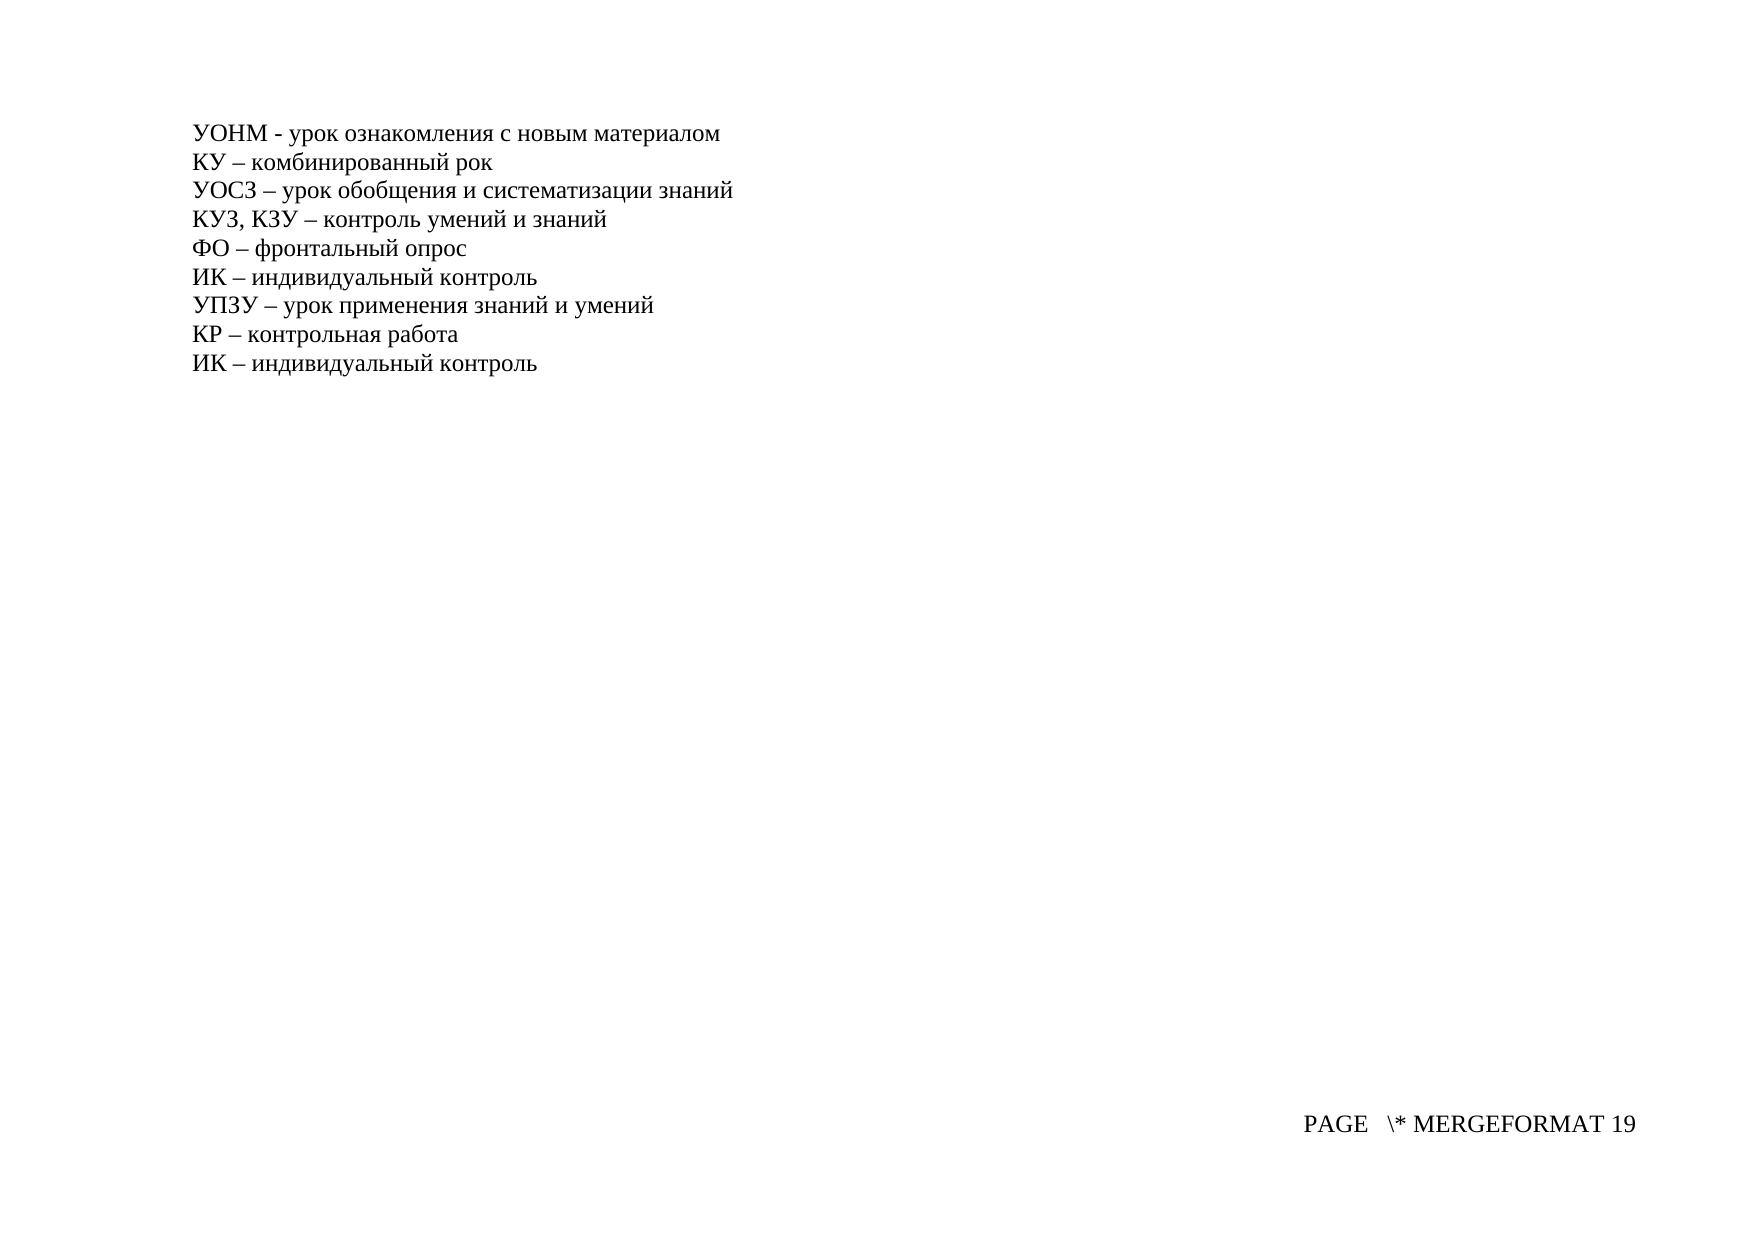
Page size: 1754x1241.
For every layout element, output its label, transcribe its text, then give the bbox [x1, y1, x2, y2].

text ИК – индивидуальный контроль [118, 262, 840, 291]
text ИК – индивидуальный контроль [118, 348, 840, 377]
text КР – контрольная работа [118, 319, 840, 348]
text УОСЗ – урок обобщения и систематизации знаний [118, 176, 840, 204]
text УПЗУ – урок применения знаний и умений [118, 291, 840, 319]
text УОНМ - урок ознакомления с новым материалом [118, 118, 840, 147]
text КУ – комбинированный рок [118, 147, 840, 176]
text КУЗ, КЗУ – контроль умений и знаний [118, 204, 840, 233]
text ФО – фронтальный опрос [118, 233, 840, 262]
